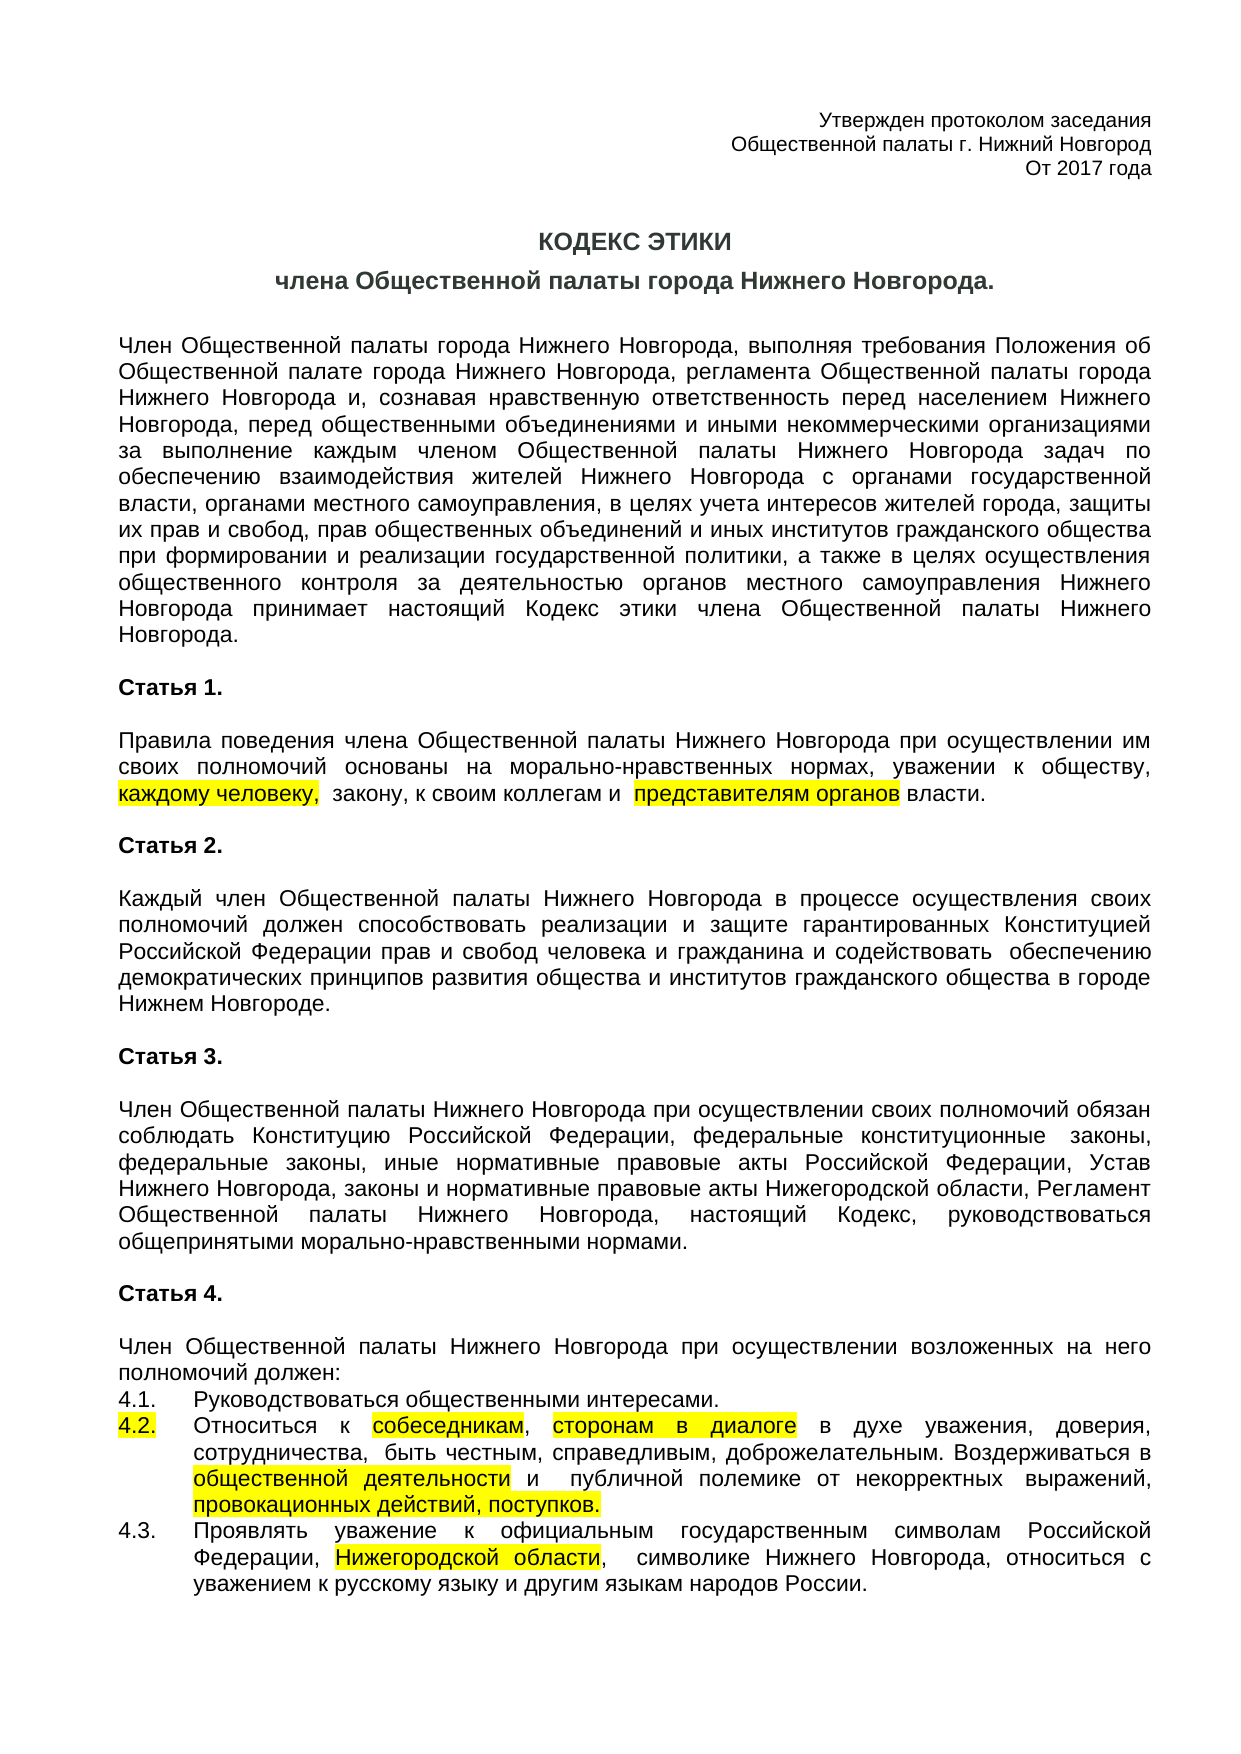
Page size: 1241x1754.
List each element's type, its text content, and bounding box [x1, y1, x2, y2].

text Член Общественной палаты города Нижнего Новгорода, выполняя требования Положения об Общественной палате города Нижнего Новгорода, регламента Общественной палаты города Нижнего Новгорода и, сознавая нравственную ответственность перед населением Нижнего Новгорода, перед общественными объединениями и иными некоммерческими организациями за выполнение каждым членом Общественной палаты Нижнего Новгорода задач по обеспечению взаимодействия жителей Нижнего Новгорода с органами государственной власти, органами местного самоуправления, в целях учета интересов жителей города, защиты их прав и свобод, прав общественных объединений и иных институтов гражданского общества при формировании и реализации государственной политики, а также в целях осуществления общественного контроля за деятельностью органов местного самоуправления Нижнего Новгорода принимает настоящий Кодекс этики члена Общественной палаты Нижнего Новгорода. [118, 332, 1152, 648]
text КОДЕКС ЭТИКИ [118, 227, 1152, 256]
text От 2017 года [118, 156, 1152, 180]
text Статья 2. [118, 832, 1152, 859]
text Статья 3. [118, 1043, 1152, 1069]
list Проявлять уважение к официальным государственным символам Российской Федерации, Нижегородской области, символике Нижнего Новгорода, относиться с уважением к русскому языку и другим языкам народов России. [118, 1517, 1152, 1597]
text Член Общественной палаты Нижнего Новгорода при осуществлении возложенных на него полномочий должен: [118, 1333, 1152, 1386]
list Относиться к собеседникам, сторонам в диалоге в духе уважения, доверия, сотрудничества, быть честным, справедливым, доброжелательным. Воздерживаться в общественной деятельности и публичной полемике от некорректных выражений, провокационных действий, поступков. [118, 1412, 1152, 1517]
text члена Общественной палаты города Нижнего Новгорода. [118, 266, 1152, 295]
text Общественной палаты г. Нижний Новгород [118, 132, 1152, 156]
text Статья 1. [118, 674, 1152, 701]
text Статья 4. [118, 1280, 1152, 1307]
list Руководствоваться общественными интересами. [118, 1386, 1152, 1412]
text Член Общественной палаты Нижнего Новгорода при осуществлении своих полномочий обязан соблюдать Конституцию Российской Федерации, федеральные конституционные законы, федеральные законы, иные нормативные правовые акты Российской Федерации, Устав Нижнего Новгорода, законы и нормативные правовые акты Нижегородской области, Регламент Общественной палаты Нижнего Новгорода, настоящий Кодекс, руководствоваться общепринятыми морально-нравственными нормами. [118, 1096, 1152, 1254]
text Утвержден протоколом заседания [118, 108, 1152, 132]
text Правила поведения члена Общественной палаты Нижнего Новгорода при осуществлении им своих полномочий основаны на морально-нравственных нормах, уважении к обществу, каждому человеку, закону, к своим коллегам и представителям органов власти. [118, 727, 1152, 806]
text Каждый член Общественной палаты Нижнего Новгорода в процессе осуществления своих полномочий должен способствовать реализации и защите гарантированных Конституцией Российской Федерации прав и свобод человека и гражданина и содействовать обеспечению демократических принципов развития общества и институтов гражданского общества в городе Нижнем Новгороде. [118, 885, 1152, 1017]
